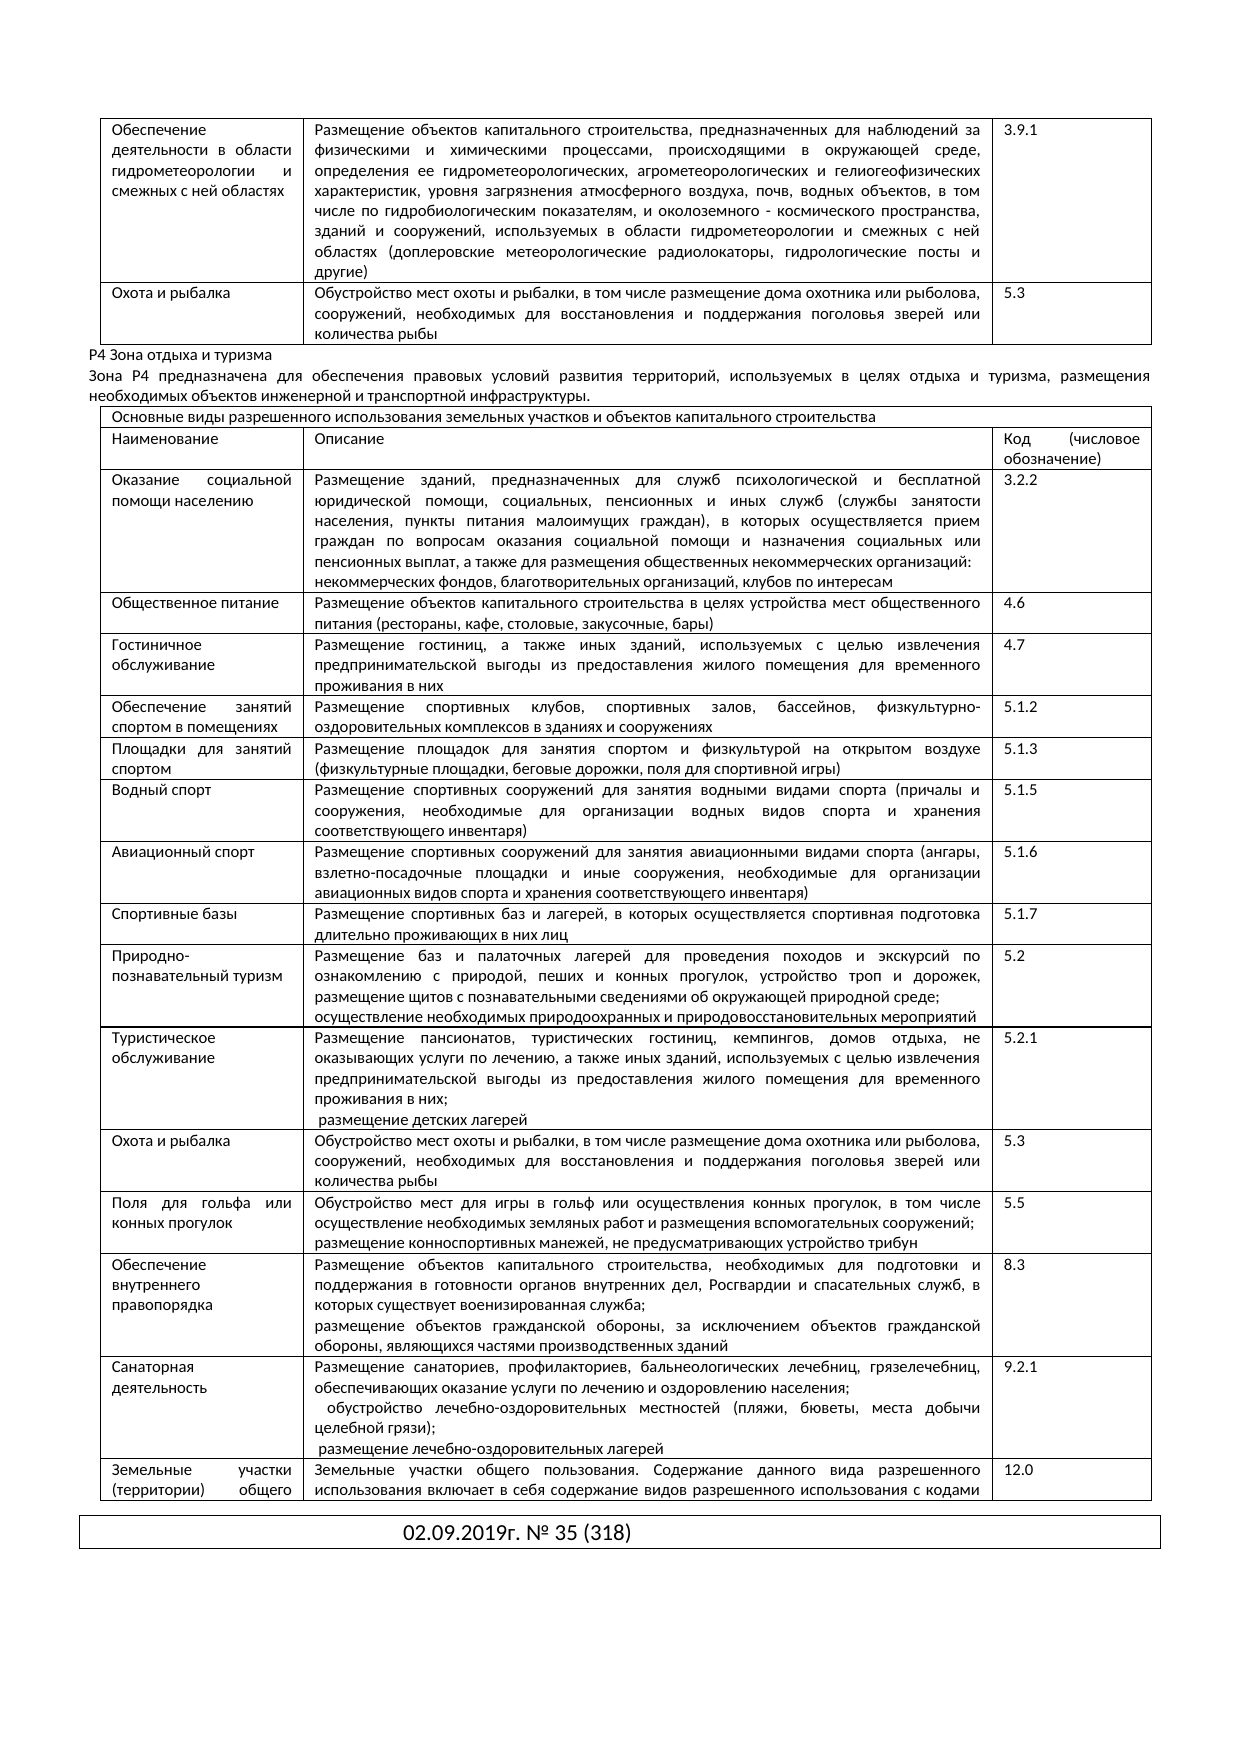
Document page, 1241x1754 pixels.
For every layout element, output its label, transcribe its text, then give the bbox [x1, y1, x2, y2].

table_cell 5.3 [993, 283, 1151, 344]
table_cell Описание [304, 428, 992, 469]
table_cell Природно-познавательный туризм [101, 945, 303, 1026]
table_cell Обустройство мест для игры в гольф или осуществления конных прогулок, в том числе осуществление необходимых земляных работ и размещения вспомогательных сооружений; размещение конноспортивных манежей, не предусматривающих устройство трибун [304, 1192, 992, 1253]
table_cell Поля для гольфа или конных прогулок [101, 1192, 303, 1253]
table_cell 12.0 [993, 1459, 1151, 1500]
table_cell Гостиничное обслуживание [101, 634, 303, 695]
table_cell Охота и рыбалка [101, 283, 303, 344]
table_cell Санаторная деятельность [101, 1357, 303, 1458]
table_cell 8.3 [993, 1254, 1151, 1356]
table_cell 5.1.2 [993, 696, 1151, 737]
table_cell Общественное питание [101, 593, 303, 633]
table_cell Обеспечение деятельности в области гидрометеорологии и смежных с ней областях [101, 119, 303, 282]
table_cell Размещение санаториев, профилакториев, бальнеологических лечебниц, грязелечебниц, обеспечивающих оказание услуги по лечению и оздоровлению населения; обустройство лечебно-оздоровительных местностей (пляжи, бюветы, места добычи целебной грязи); размещение лечебно-оздоровительных лагерей [304, 1357, 992, 1458]
text Зона Р4 предназначена для обеспечения правовых условий развития территорий, используемых в целях отдыха и туризма, размещения необходимых объектов инженерной и транспортной инфраструктуры. [89, 365, 1152, 406]
table_cell Размещение баз и палаточных лагерей для проведения походов и экскурсий по ознакомлению с природой, пеших и конных прогулок, устройство троп и дорожек, размещение щитов с познавательными сведениями об окружающей природной среде; осуществление необходимых природоохранных и природовосстановительных мероприятий [304, 945, 992, 1026]
table_cell Обустройство мест охоты и рыбалки, в том числе размещение дома охотника или рыболова, сооружений, необходимых для восстановления и поддержания поголовья зверей или количества рыбы [304, 283, 992, 344]
table_cell 4.6 [993, 593, 1151, 633]
table_cell 5.2.1 [993, 1028, 1151, 1129]
table_cell Наименование [101, 428, 303, 469]
table_cell 3.2.2 [993, 470, 1151, 592]
table_cell Авиационный спорт [101, 842, 303, 902]
table_cell Оказание социальной помощи населению [101, 470, 303, 592]
table_cell Охота и рыбалка [101, 1130, 303, 1191]
table_cell Код (числовое обозначение) [993, 428, 1151, 469]
table_cell 4.7 [993, 634, 1151, 695]
text Р4 Зона отдыха и туризма [89, 345, 1152, 365]
table_cell 5.2 [993, 945, 1151, 1026]
table_cell Размещение гостиниц, а также иных зданий, используемых с целью извлечения предпринимательской выгоды из предоставления жилого помещения для временного проживания в них [304, 634, 992, 695]
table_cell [304, 1459, 992, 1500]
table_cell Размещение объектов капитального строительства в целях устройства мест общественного питания (рестораны, кафе, столовые, закусочные, бары) [304, 593, 992, 633]
table_cell Размещение спортивных клубов, спортивных залов, бассейнов, физкультурно-оздоровительных комплексов в зданиях и сооружениях [304, 696, 992, 737]
table_cell Размещение зданий, предназначенных для служб психологической и бесплатной юридической помощи, социальных, пенсионных и иных служб (службы занятости населения, пункты питания малоимущих граждан), в которых осуществляется прием граждан по вопросам оказания социальной помощи и назначения социальных или пенсионных выплат, а также для размещения общественных некоммерческих организаций: некоммерческих фондов, благотворительных организаций, клубов по интересам [304, 470, 992, 592]
table_cell Площадки для занятий спортом [101, 738, 303, 778]
table_cell Размещение спортивных сооружений для занятия водными видами спорта (причалы и сооружения, необходимые для организации водных видов спорта и хранения соответствующего инвентаря) [304, 780, 992, 841]
table_cell Туристическое обслуживание [101, 1028, 303, 1129]
table_cell 5.5 [993, 1192, 1151, 1253]
table_cell 5.1.3 [993, 738, 1151, 778]
table_cell Размещение спортивных баз и лагерей, в которых осуществляется спортивная подготовка длительно проживающих в них лиц [304, 904, 992, 944]
table_cell 5.1.7 [993, 904, 1151, 944]
table_cell Размещение площадок для занятия спортом и физкультурой на открытом воздухе (физкультурные площадки, беговые дорожки, поля для спортивной игры) [304, 738, 992, 778]
table_cell Водный спорт [101, 780, 303, 841]
table_cell Обустройство мест охоты и рыбалки, в том числе размещение дома охотника или рыболова, сооружений, необходимых для восстановления и поддержания поголовья зверей или количества рыбы [304, 1130, 992, 1191]
table_cell 5.1.5 [993, 780, 1151, 841]
table_cell 5.1.6 [993, 842, 1151, 902]
table_cell Обеспечение внутреннего правопорядка [101, 1254, 303, 1356]
table_cell Спортивные базы [101, 904, 303, 944]
table_cell 9.2.1 [993, 1357, 1151, 1458]
table_cell Обеспечение занятий спортом в помещениях [101, 696, 303, 737]
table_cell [101, 1459, 303, 1500]
table_cell Размещение объектов капитального строительства, предназначенных для наблюдений за физическими и химическими процессами, происходящими в окружающей среде, определения ее гидрометеорологических, агрометеорологических и гелиогеофизических характеристик, уровня загрязнения атмосферного воздуха, почв, водных объектов, в том числе по гидробиологическим показателям, и околоземного - космического пространства, зданий и сооружений, используемых в области гидрометеорологии и смежных с ней областях (доплеровские метеорологические радиолокаторы, гидрологические посты и другие) [304, 119, 992, 282]
table_cell 3.9.1 [993, 119, 1151, 282]
table_header Основные виды разрешенного использования земельных участков и объектов капитального строительства [101, 407, 1151, 427]
table_cell Размещение пансионатов, туристических гостиниц, кемпингов, домов отдыха, не оказывающих услуги по лечению, а также иных зданий, используемых с целью извлечения предпринимательской выгоды из предоставления жилого помещения для временного проживания в них; размещение детских лагерей [304, 1028, 992, 1129]
table_cell Размещение спортивных сооружений для занятия авиационными видами спорта (ангары, взлетно-посадочные площадки и иные сооружения, необходимые для организации авиационных видов спорта и хранения соответствующего инвентаря) [304, 842, 992, 902]
table_cell Размещение объектов капитального строительства, необходимых для подготовки и поддержания в готовности органов внутренних дел, Росгвардии и спасательных служб, в которых существует военизированная служба; размещение объектов гражданской обороны, за исключением объектов гражданской обороны, являющихся частями производственных зданий [304, 1254, 992, 1356]
table_cell 5.3 [993, 1130, 1151, 1191]
